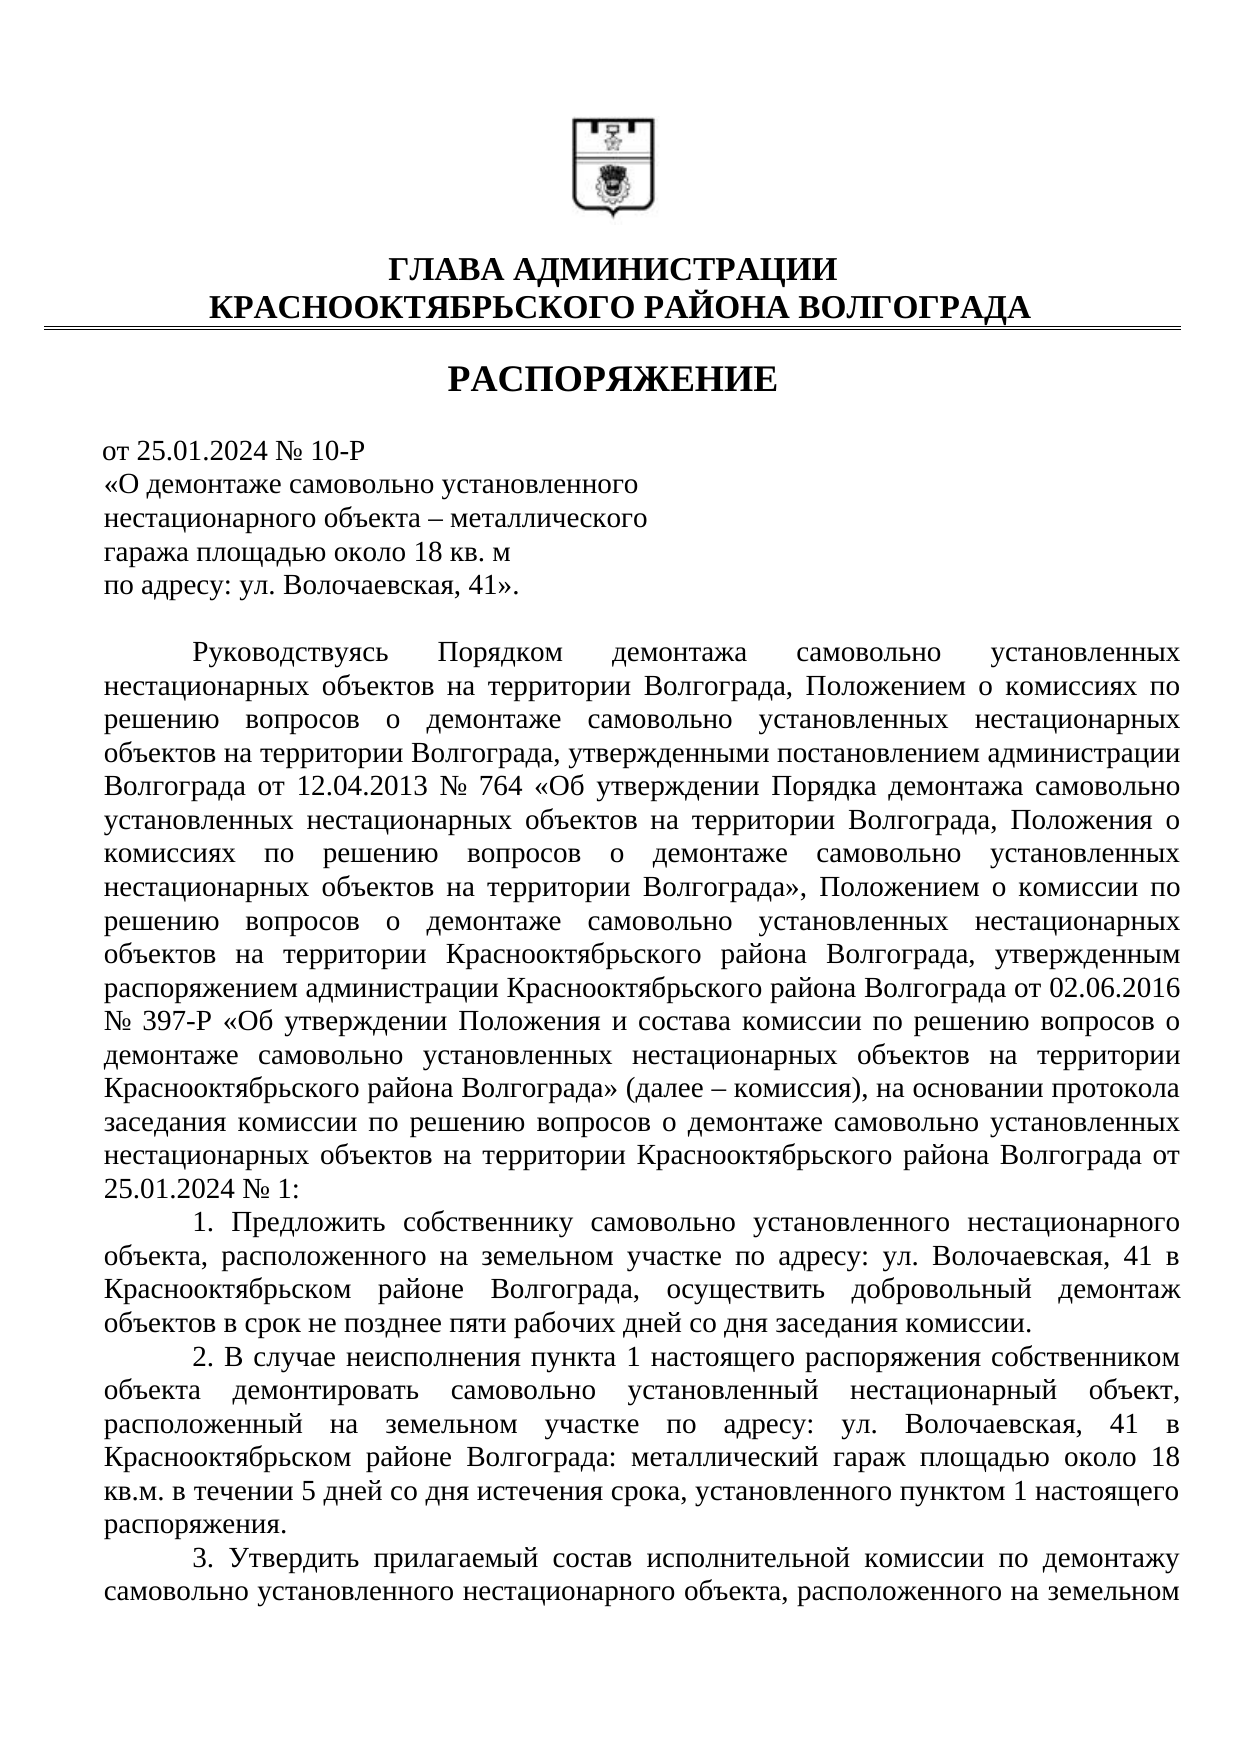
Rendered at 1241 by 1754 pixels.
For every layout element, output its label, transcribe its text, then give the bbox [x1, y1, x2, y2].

text гаража площадью около 18 кв. м [103, 534, 738, 567]
text Руководствуясь Порядком демонтажа самовольно установленных нестационарных объектов на территории Волгограда, Положением о комиссиях по решению вопросов о демонтаже самовольно установленных нестационарных объектов на территории Волгограда, утвержденными постановлением администрации Волгограда от 12.04.2013 № 764 «Об утверждении Порядка демонтажа самовольно установленных нестационарных объектов на территории Волгограда, Положения о комиссиях по решению вопросов о демонтаже самовольно установленных нестационарных объектов на территории Волгограда», Положением о комиссии по решению вопросов о демонтаже самовольно установленных нестационарных объектов на территории Краснооктябрьского района Волгограда, утвержденным распоряжением администрации Краснооктябрьского района Волгограда от 02.06.2016 № 397-Р «Об утверждении Положения и состава комиссии по решению вопросов о демонтаже самовольно установленных нестационарных объектов на территории Краснооктябрьского района Волгограда» (далее – комиссия), на основании протокола заседания комиссии по решению вопросов о демонтаже самовольно установленных нестационарных объектов на территории Краснооктябрьского района Волгограда от 25.01.2024 № 1: [103, 634, 1181, 1204]
text ГЛАВА АДМИНИСТРАЦИИ [44, 249, 1181, 287]
text 1. Предложить собственнику самовольно установленного нестационарного объекта, расположенного на земельном участке по адресу: ул. Волочаевская, 41 в Краснооктябрьском районе Волгограда, осуществить добровольный демонтаж объектов в срок не позднее пяти рабочих дней со дня заседания комиссии. [103, 1204, 1181, 1339]
picture [560, 116, 666, 225]
text «О демонтаже самовольно установленного нестационарного объекта – металлического [103, 467, 738, 534]
text КРАСНООКТЯБРЬСКОГО РАЙОНА ВОЛГОГРАДА [59, 287, 1181, 326]
text от 25.01.2024 № 10-Р [44, 433, 1181, 467]
text по адресу: ул. Волочаевская, 41». [103, 567, 738, 601]
text 2. В случае неисполнения пункта 1 настоящего распоряжения собственником объекта демонтировать самовольно установленный нестационарный объект, расположенный на земельном участке по адресу: ул. Волочаевская, 41 в Краснооктябрьском районе Волгограда: металлический гараж площадью около 18 кв.м. в течении 5 дней со дня истечения срока, установленного пунктом 1 настоящего распоряжения. [103, 1339, 1181, 1540]
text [103, 1540, 1181, 1607]
text РАСПОРЯЖЕНИЕ [44, 356, 1181, 399]
